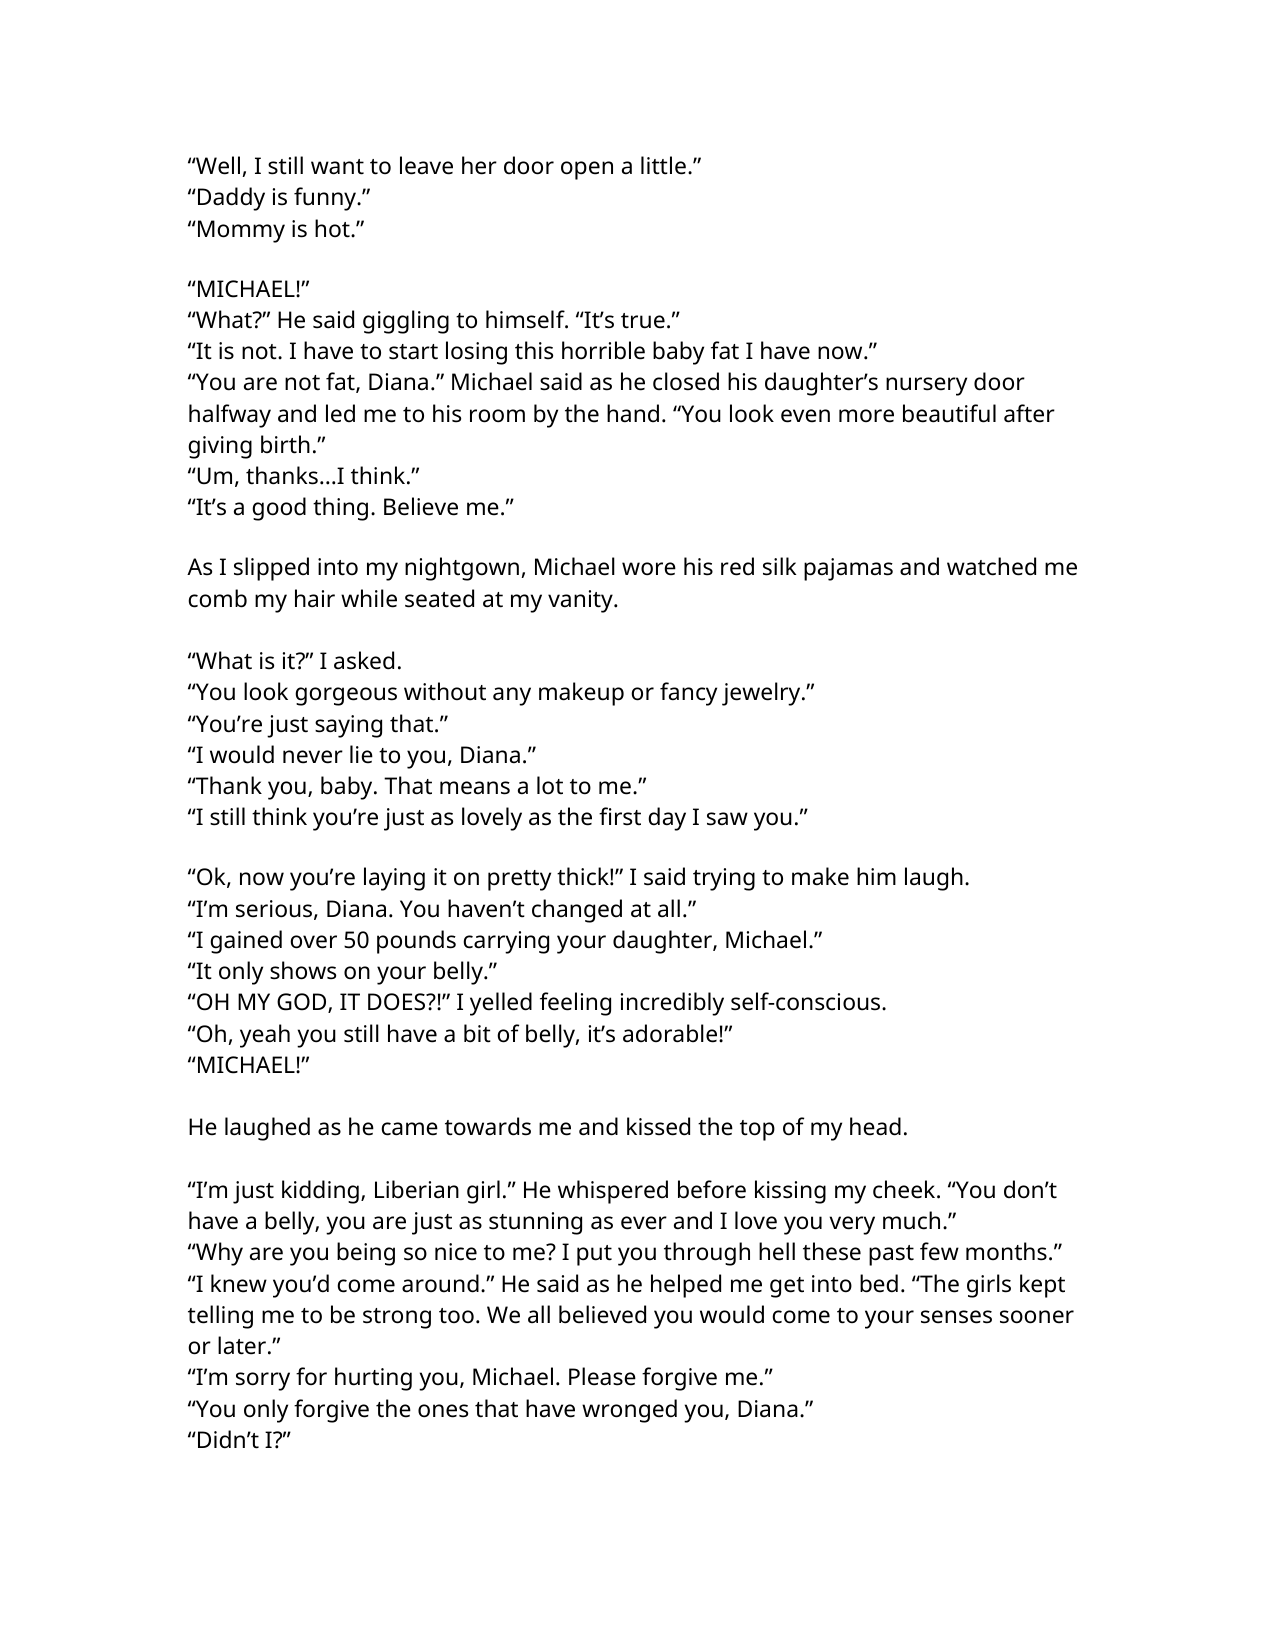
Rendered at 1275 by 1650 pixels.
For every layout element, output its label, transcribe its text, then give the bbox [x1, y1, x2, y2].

text “What is it?” I asked. “You look gorgeous without any makeup or fancy jewelry.” “You’re just saying that.” “I would never lie to you, Diana.” “Thank you, baby. That means a lot to me.” “I still think you’re just as lovely as the first day I saw you.” [187, 645, 1087, 861]
text “I’m just kidding, Liberian girl.” He whispered before kissing my cheek. “You don’t have a belly, you are just as stunning as ever and I love you very much.” “Why are you being so nice to me? I put you through hell these past few months.” “I knew you’d come around.” He said as he helped me get into bed. “The girls kept telling me to be strong too. We all believed you would come to your senses sooner or later.” “I’m sorry for hurting you, Michael. Please forgive me.” “You only forgive the ones that have wronged you, Diana.” “Didn’t I?” [187, 1174, 1087, 1484]
text “It is not. I have to start losing this horrible baby fat I have now.” [187, 335, 1087, 366]
text As I slipped into my nightgown, Michael wore his red silk pajamas and watched me comb my hair while seated at my vanity. [187, 551, 1087, 614]
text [187, 150, 1087, 272]
text “Oh, yeah you still have a bit of belly, it’s adorable!” “MICHAEL!” [187, 1017, 1087, 1080]
text “MICHAEL!” “What?” He said giggling to himself. “It’s true.” [187, 272, 1087, 335]
text “OH MY GOD, IT DOES?!” I yelled feeling incredibly self-conscious. [187, 986, 1087, 1017]
text He laughed as he came towards me and kissed the top of my head. [187, 1111, 1087, 1142]
text “You are not fat, Diana.” Michael said as he closed his daughter’s nursery door halfway and led me to his room by the hand. “You look even more beautiful after giving birth.” “Um, thanks…I think.” “It’s a good thing. Believe me.” [187, 366, 1087, 551]
text “Ok, now you’re laying it on pretty thick!” I said trying to make him laugh. [187, 861, 1087, 892]
text “I’m serious, Diana. You haven’t changed at all.” “I gained over 50 pounds carrying your daughter, Michael.” “It only shows on your belly.” [187, 892, 1087, 986]
